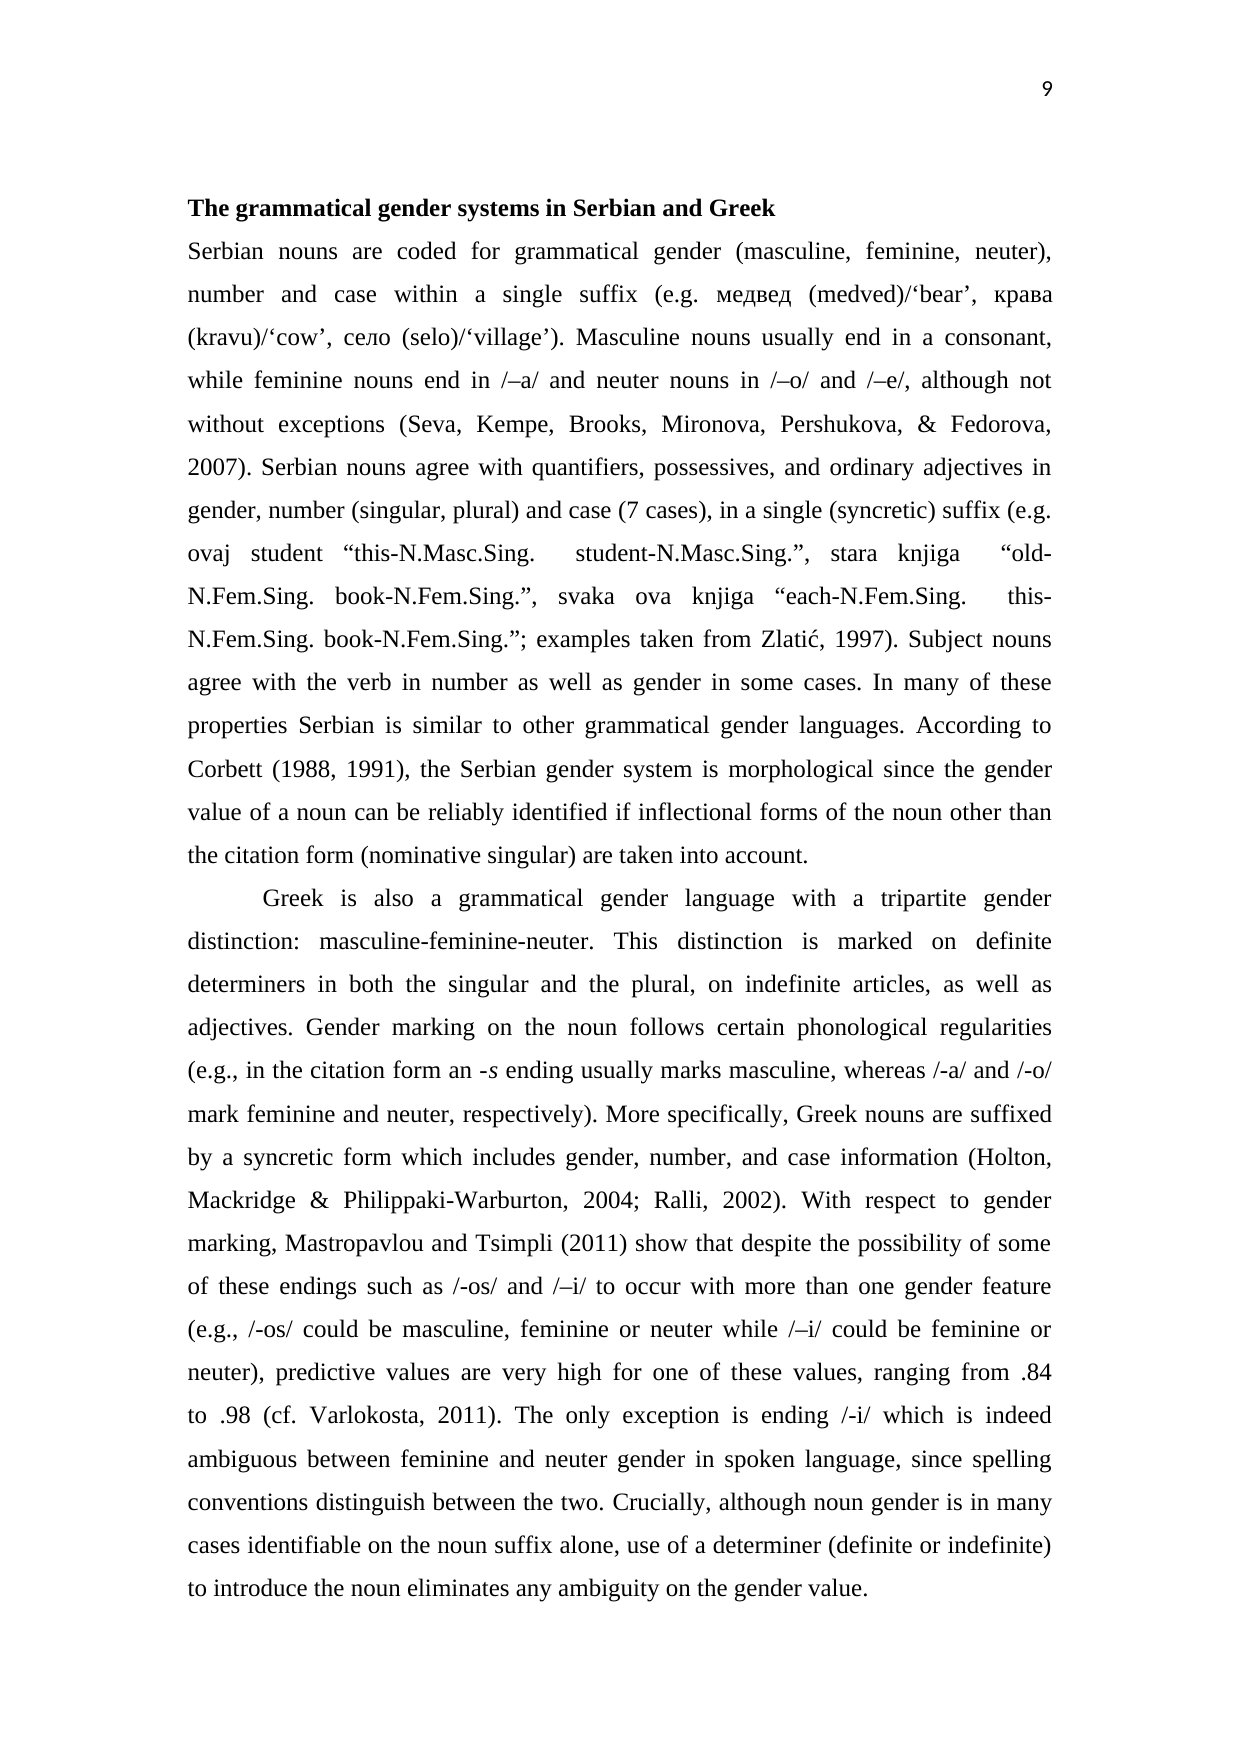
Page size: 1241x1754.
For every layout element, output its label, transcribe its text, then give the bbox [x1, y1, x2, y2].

text Serbian nouns are coded for grammatical gender (masculine, feminine, neuter), number and case within a single suffix (e.g. медвед (medved)/‘bear’, крава (kravu)/‘cow’, село (selo)/‘village’). Masculine nouns usually end in a consonant, while feminine nouns end in /–a/ and neuter nouns in /–o/ and /–e/, although not without exceptions (Seva, Kempe, Brooks, Mironova, Pershukova, & Fedorova, 2007). Serbian nouns agree with quantifiers, possessives, and ordinary adjectives in gender, number (singular, plural) and case (7 cases), in a single (syncretic) suffix (e.g. ovaj student “this-N.Masc.Sing. student-N.Masc.Sing.”, stara knjiga “old-N.Fem.Sing. book-N.Fem.Sing.”, svaka ova knjiga “each-N.Fem.Sing. this-N.Fem.Sing. book-N.Fem.Sing.”; examples taken from Zlatić, 1997). Subject nouns agree with the verb in number as well as gender in some cases. In many of these properties Serbian is similar to other grammatical gender languages. According to Corbett (1988, 1991), the Serbian gender system is morphological since the gender value of a noun can be reliably identified if inflectional forms of the noun other than the citation form (nominative singular) are taken into account. [187, 236, 1053, 869]
text Greek is also a grammatical gender language with a tripartite gender distinction: masculine-feminine-neuter. This distinction is marked on definite determiners in both the singular and the plural, on indefinite articles, as well as adjectives. Gender marking on the noun follows certain phonological regularities (e.g., in the citation form an -s ending usually marks masculine, whereas /-a/ and /-o/ mark feminine and neuter, respectively). More specifically, Greek nouns are suffixed by a syncretic form which includes gender, number, and case information (Holton, Mackridge & Philippaki-Warburton, 2004; Ralli, 2002). With respect to gender marking, Mastropavlou and Tsimpli (2011) show that despite the possibility of some of these endings such as /-os/ and /–i/ to occur with more than one gender feature (e.g., /-os/ could be masculine, feminine or neuter while /–i/ could be feminine or neuter), predictive values are very high for one of these values, ranging from .84 to .98 (cf. Varlokosta, 2011). The only exception is ending /-i/ which is indeed ambiguous between feminine and neuter gender in spoken language, since spelling conventions distinguish between the two. Crucially, although noun gender is in many cases identifiable on the noun suffix alone, use of a determiner (definite or indefinite) to introduce the noun eliminates any ambiguity on the gender value. [187, 883, 1053, 1602]
text The grammatical gender systems in Serbian and Greek [187, 193, 1053, 222]
